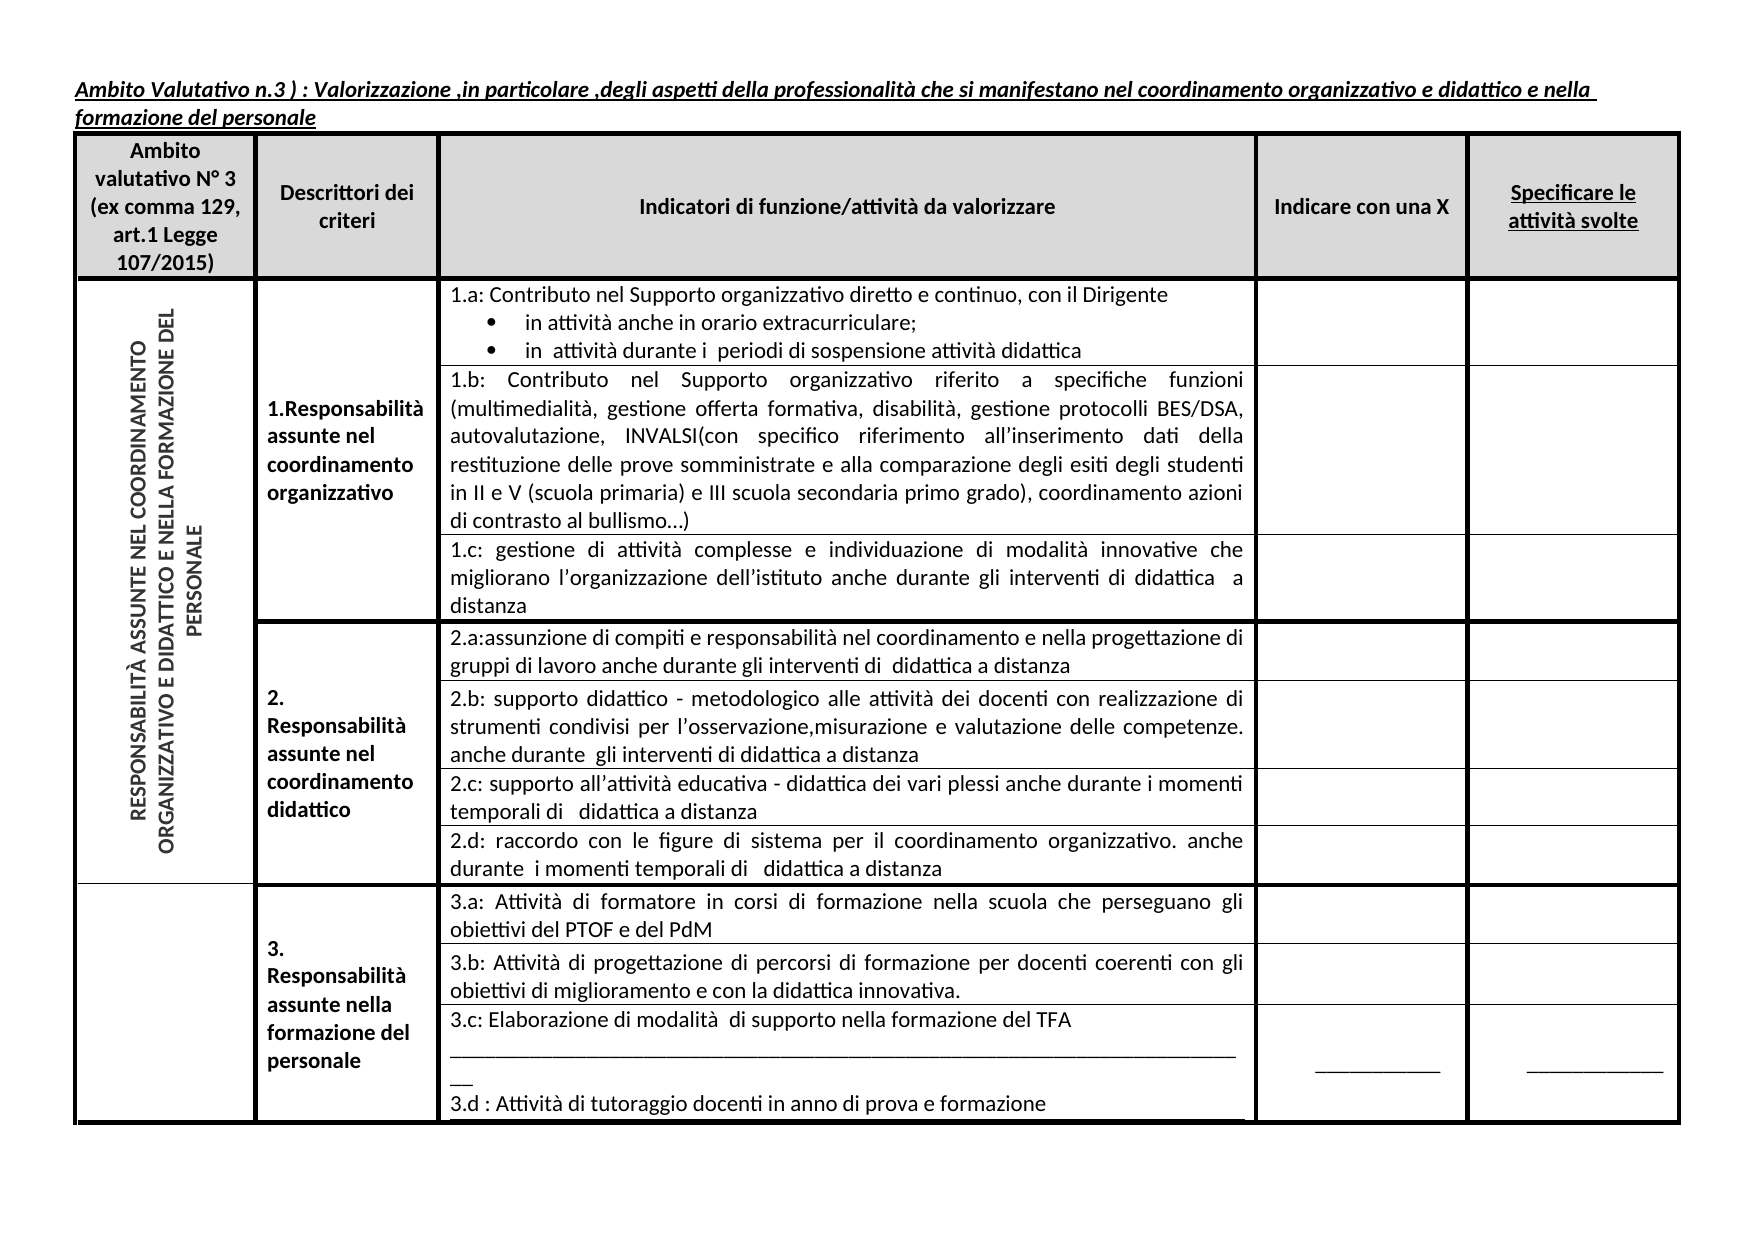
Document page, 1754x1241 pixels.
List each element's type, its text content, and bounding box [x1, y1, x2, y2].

table_cell 3.b: Attività di progettazione di percorsi di formazione per docenti coerenti con gli obiettivi di miglioramento e con la didattica innovativa. [441, 944, 1254, 1004]
table_cell 1.a: Contributo nel Supporto organizzativo diretto e continuo, con il Dirigente in attività anche in orario extracurriculare; in attività durante i periodi di sospensione attività didattica [441, 281, 1254, 364]
table_cell 2.a:assunzione di compiti e responsabilità nel coordinamento e nella progettazione di gruppi di lavoro anche durante gli interventi di didattica a distanza [441, 624, 1254, 679]
table_header Descrittori dei criteri [258, 136, 436, 276]
table_header Indicatori di funzione/attività da valorizzare [441, 136, 1254, 276]
table_cell [1470, 624, 1677, 679]
table_cell 2. Responsabilità assunte nel coordinamento didattico [258, 624, 436, 882]
table_cell [1258, 281, 1465, 364]
table_cell [1470, 826, 1677, 882]
table_cell 2.b: supporto didattico - metodologico alle attività dei docenti con realizzazione di strumenti condivisi per l’osservazione,misurazione e valutazione delle competenze. anche durante gli interventi di didattica a distanza [441, 681, 1254, 768]
table_cell [1470, 769, 1677, 825]
table_header Indicare con una X [1258, 136, 1465, 276]
table_cell [1258, 624, 1465, 679]
table_cell [1470, 366, 1677, 534]
table_cell [1258, 887, 1465, 943]
table_cell 2.d: raccordo con le figure di sistema per il coordinamento organizzativo. anche durante i momenti temporali di didattica a distanza [441, 826, 1254, 882]
table_cell [77, 884, 253, 1120]
table_cell [1470, 887, 1677, 943]
table_cell [1258, 681, 1465, 768]
table_cell [1258, 826, 1465, 882]
table_cell ____________ [1470, 1005, 1677, 1120]
table_cell [1470, 681, 1677, 768]
table_cell 3.c: Elaborazione di modalità di supporto nella formazione del TFA _______________________________________________________________________ 3.d : Attività di tutoraggio docenti in anno di prova e formazione [441, 1005, 1254, 1120]
table_cell [1470, 944, 1677, 1004]
table_header Ambito valutativo N° 3 (ex comma 129, art.1 Legge 107/2015) [77, 136, 253, 276]
table_cell 2.c: supporto all’attività educativa - didattica dei vari plessi anche durante i momenti temporali di didattica a distanza [441, 769, 1254, 825]
table_cell [1258, 535, 1465, 619]
table_cell 1.Responsabilità assunte nel coordinamento organizzativo [258, 281, 436, 619]
table_cell 1.c: gestione di attività complesse e individuazione di modalità innovative che migliorano l’organizzazione dell’istituto anche durante gli interventi di didattica a distanza [441, 535, 1254, 619]
table_cell 3. Responsabilità assunte nella formazione del personale [258, 887, 436, 1120]
table_header Specificare le attività svolte [1470, 136, 1677, 276]
text Ambito Valutativo n.3 ) : Valorizzazione ,in particolare ,degli aspetti della professionalità che si manifestano nel coordinamento organizzativo e didattico e nella formazione del personale [75, 75, 1679, 131]
table_cell [1258, 769, 1465, 825]
table_cell 3.a: Attività di formatore in corsi di formazione nella scuola che perseguano gli obiettivi del PTOF e del PdM [441, 887, 1254, 943]
table_cell ___________ [1258, 1005, 1465, 1120]
table_cell [1470, 535, 1677, 619]
table_cell [1470, 281, 1677, 364]
table_cell [1258, 944, 1465, 1004]
table_cell RESPONSABILITÀ ASSUNTE NEL COORDINAMENTO ORGANIZZATIVO E DIDATTICO E NELLA FORMAZIONE DEL PERSONALE [77, 277, 253, 882]
table_cell [1258, 366, 1465, 534]
table_cell 1.b: Contributo nel Supporto organizzativo riferito a specifiche funzioni (multimedialità, gestione offerta formativa, disabilità, gestione protocolli BES/DSA, autovalutazione, INVALSI(con specifico riferimento all’inserimento dati della restituzione delle prove somministrate e alla comparazione degli esiti degli studenti in II e V (scuola primaria) e III scuola secondaria primo grado), coordinamento azioni di contrasto al bullismo…) [441, 366, 1254, 534]
